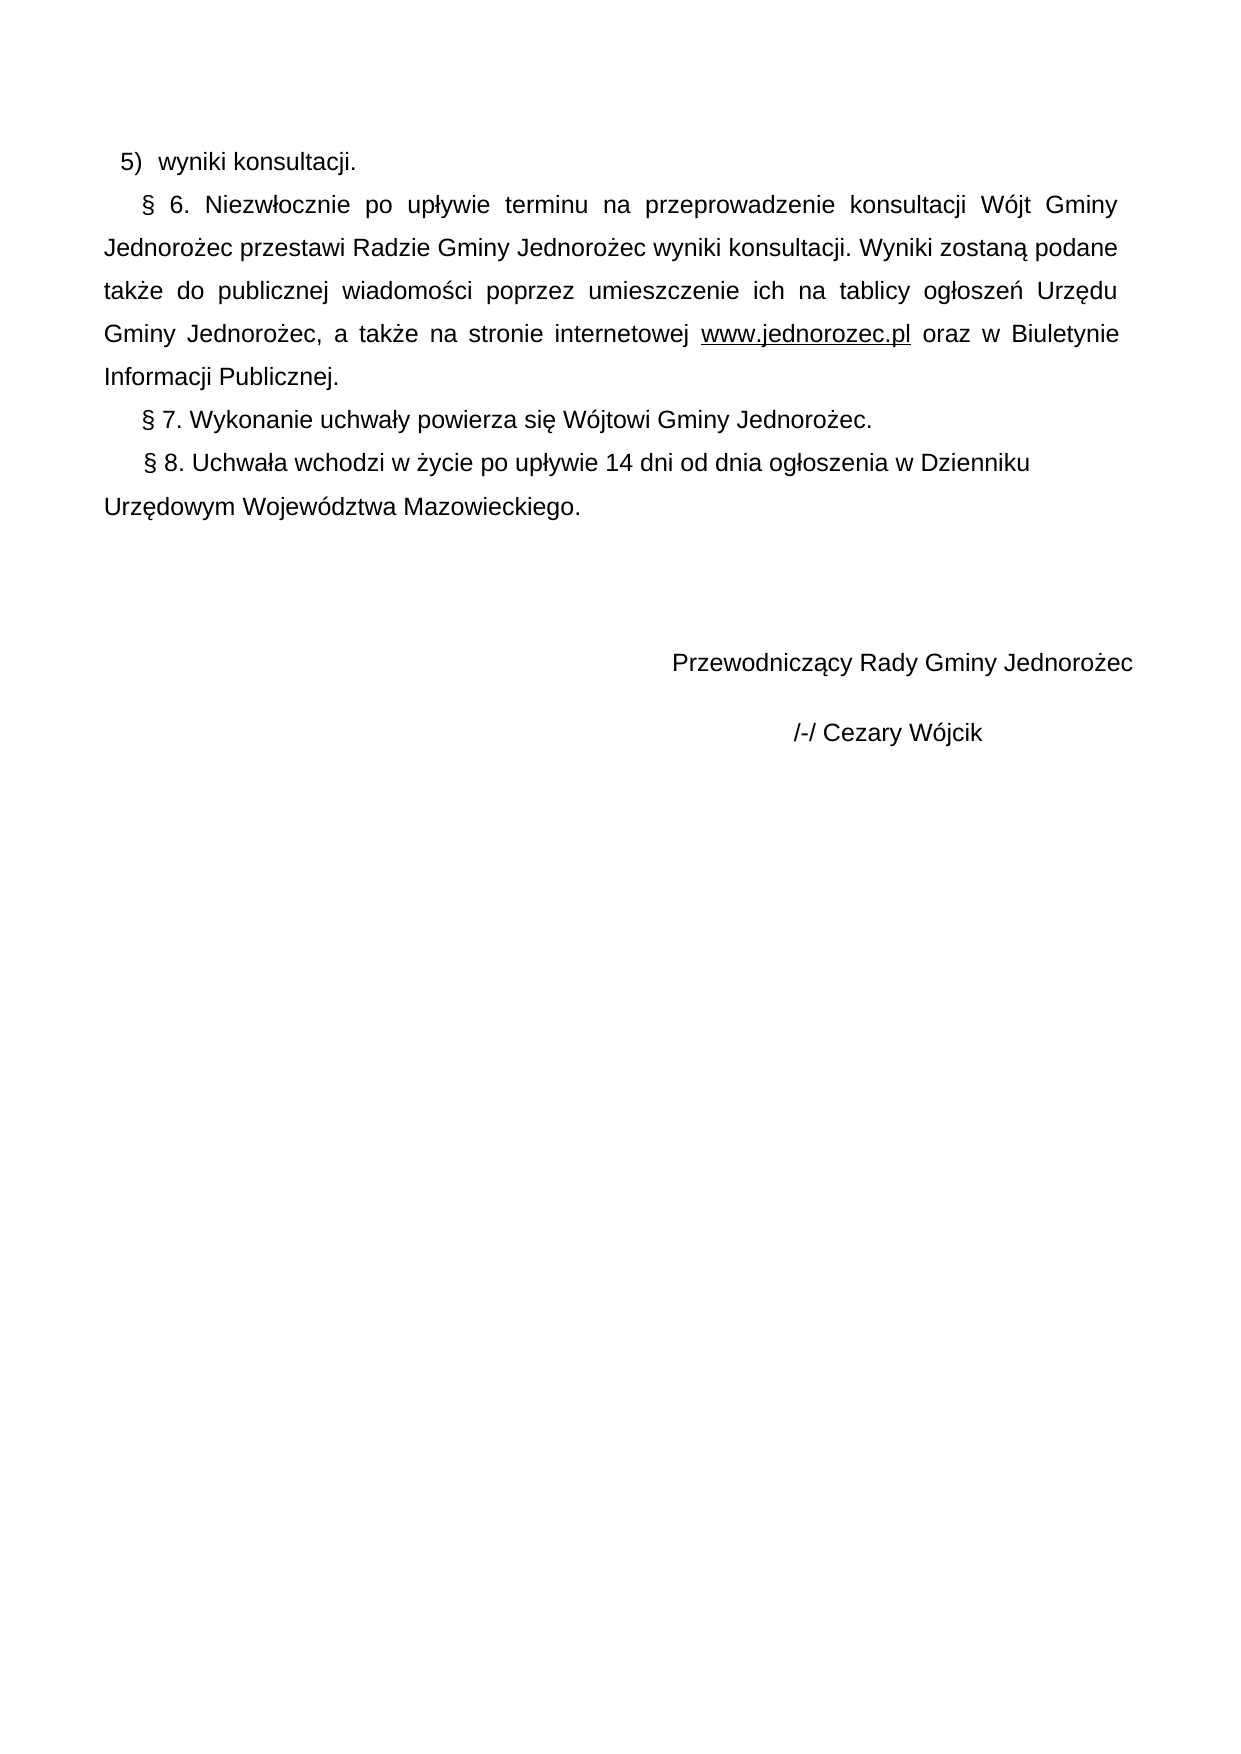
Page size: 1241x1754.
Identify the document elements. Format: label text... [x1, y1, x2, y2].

text /-/ Cezary Wójcik [724, 718, 1136, 747]
text Przewodniczący Rady Gminy Jednorożec [103, 648, 1136, 677]
text § 8. Uchwała wchodzi w życie po upływie 14 dni od dnia ogłoszenia w Dzienniku Urzędowym Województwa Mazowieckiego. [103, 448, 1136, 520]
text § 6. Niezwłocznie po upływie terminu na przeprowadzenie konsultacji Wójt Gminy Jednorożec przestawi Radzie Gminy Jednorożec wyniki konsultacji. Wyniki zostaną podane także do publicznej wiadomości poprzez umieszczenie ich na tablicy ogłoszeń Urzędu Gminy Jednorożec, a także na stronie internetowej www.jednorozec.pl oraz w Biuletynie Informacji Publicznej. [103, 189, 1119, 391]
list wyniki konsultacji. [103, 146, 1136, 175]
text § 7. Wykonanie uchwały powierza się Wójtowi Gminy Jednorożec. [103, 405, 1119, 434]
